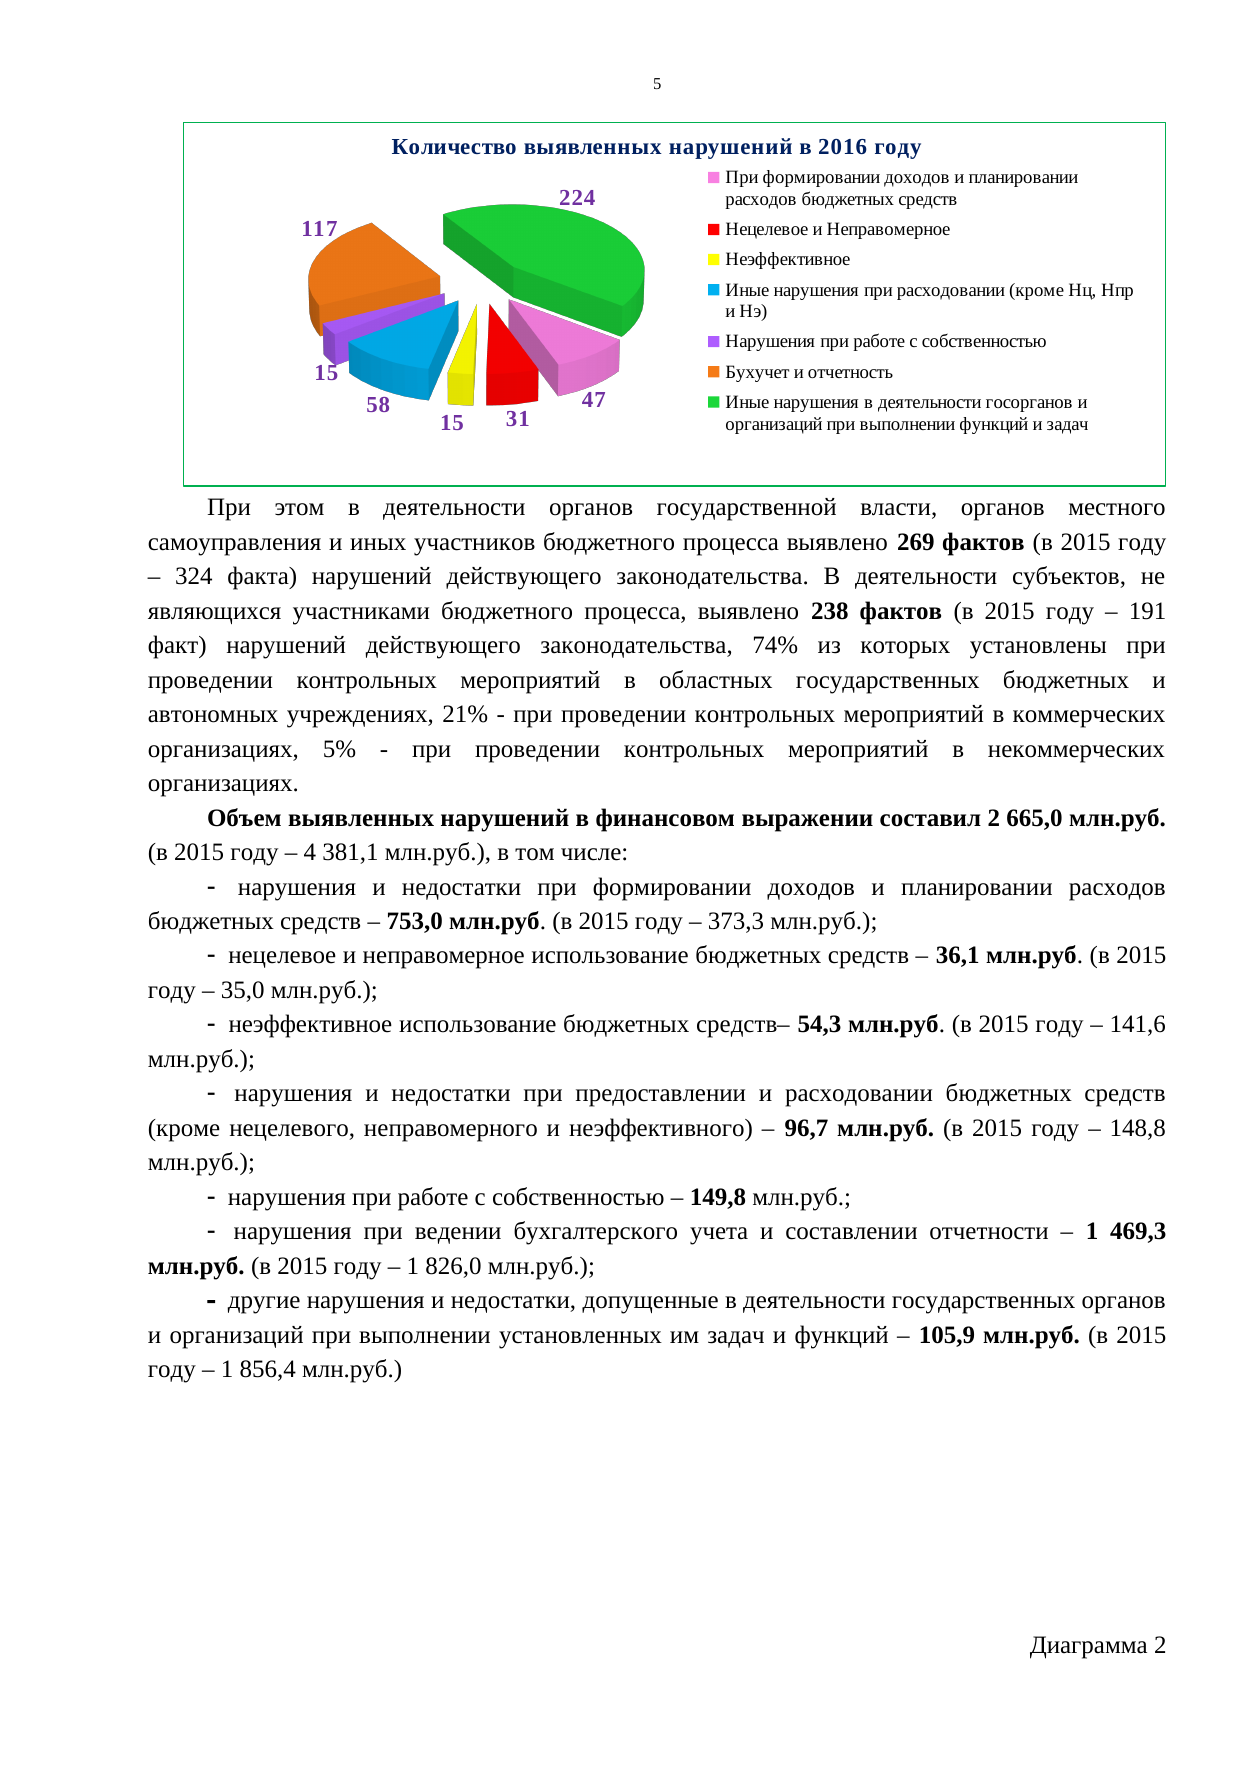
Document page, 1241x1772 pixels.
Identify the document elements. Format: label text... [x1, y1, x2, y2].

list нарушения и недостатки при формировании доходов и планировании расходов бюджетных средств – 753,0 млн.руб. (в 2015 году – 373,3 млн.руб.); [148, 872, 1166, 935]
text Объем выявленных нарушений в финансовом выражении составил 2 665,0 млн.руб. (в 2015 году – 4 381,1 млн.руб.), в том числе: [148, 803, 1166, 866]
list нецелевое и неправомерное использование бюджетных средств – 36,1 млн.руб. (в 2015 году – 35,0 млн.руб.); [148, 941, 1166, 1004]
list нарушения и недостатки при предоставлении и расходовании бюджетных средств (кроме нецелевого, неправомерного и неэффективного) – 96,7 млн.руб. (в 2015 году – 148,8 млн.руб.); [148, 1078, 1166, 1176]
list нарушения при ведении бухгалтерского учета и составлении отчетности – 1 469,3 млн.руб. (в 2015 году – 1 826,0 млн.руб.); [148, 1216, 1166, 1279]
list нарушения при работе с собственностью – 149,8 млн.руб.; [148, 1182, 1166, 1211]
list неэффективное использование бюджетных средств– 54,3 млн.руб. (в 2015 году – 141,6 млн.руб.); [148, 1009, 1166, 1073]
text Диаграмма 2 [148, 1630, 1166, 1659]
text При этом в деятельности органов государственной власти, органов местного самоуправления и иных участников бюджетного процесса выявлено 269 фактов (в 2015 году – 324 факта) нарушений действующего законодательства. В деятельности субъектов, не являющихся участниками бюджетного процесса, выявлено 238 фактов (в 2015 году – 191 факт) нарушений действующего законодательства, 74% из которых установлены при проведении контрольных мероприятий в областных государственных бюджетных и автономных учреждениях, 21% - при проведении контрольных мероприятий в коммерческих организациях, 5% - при проведении контрольных мероприятий в некоммерческих организациях. [148, 492, 1166, 797]
list другие нарушения и недостатки, допущенные в деятельности государственных органов и организаций при выполнении установленных им задач и функций – 105,9 млн.руб. (в 2015 году – 1 856,4 млн.руб.) [148, 1285, 1166, 1383]
